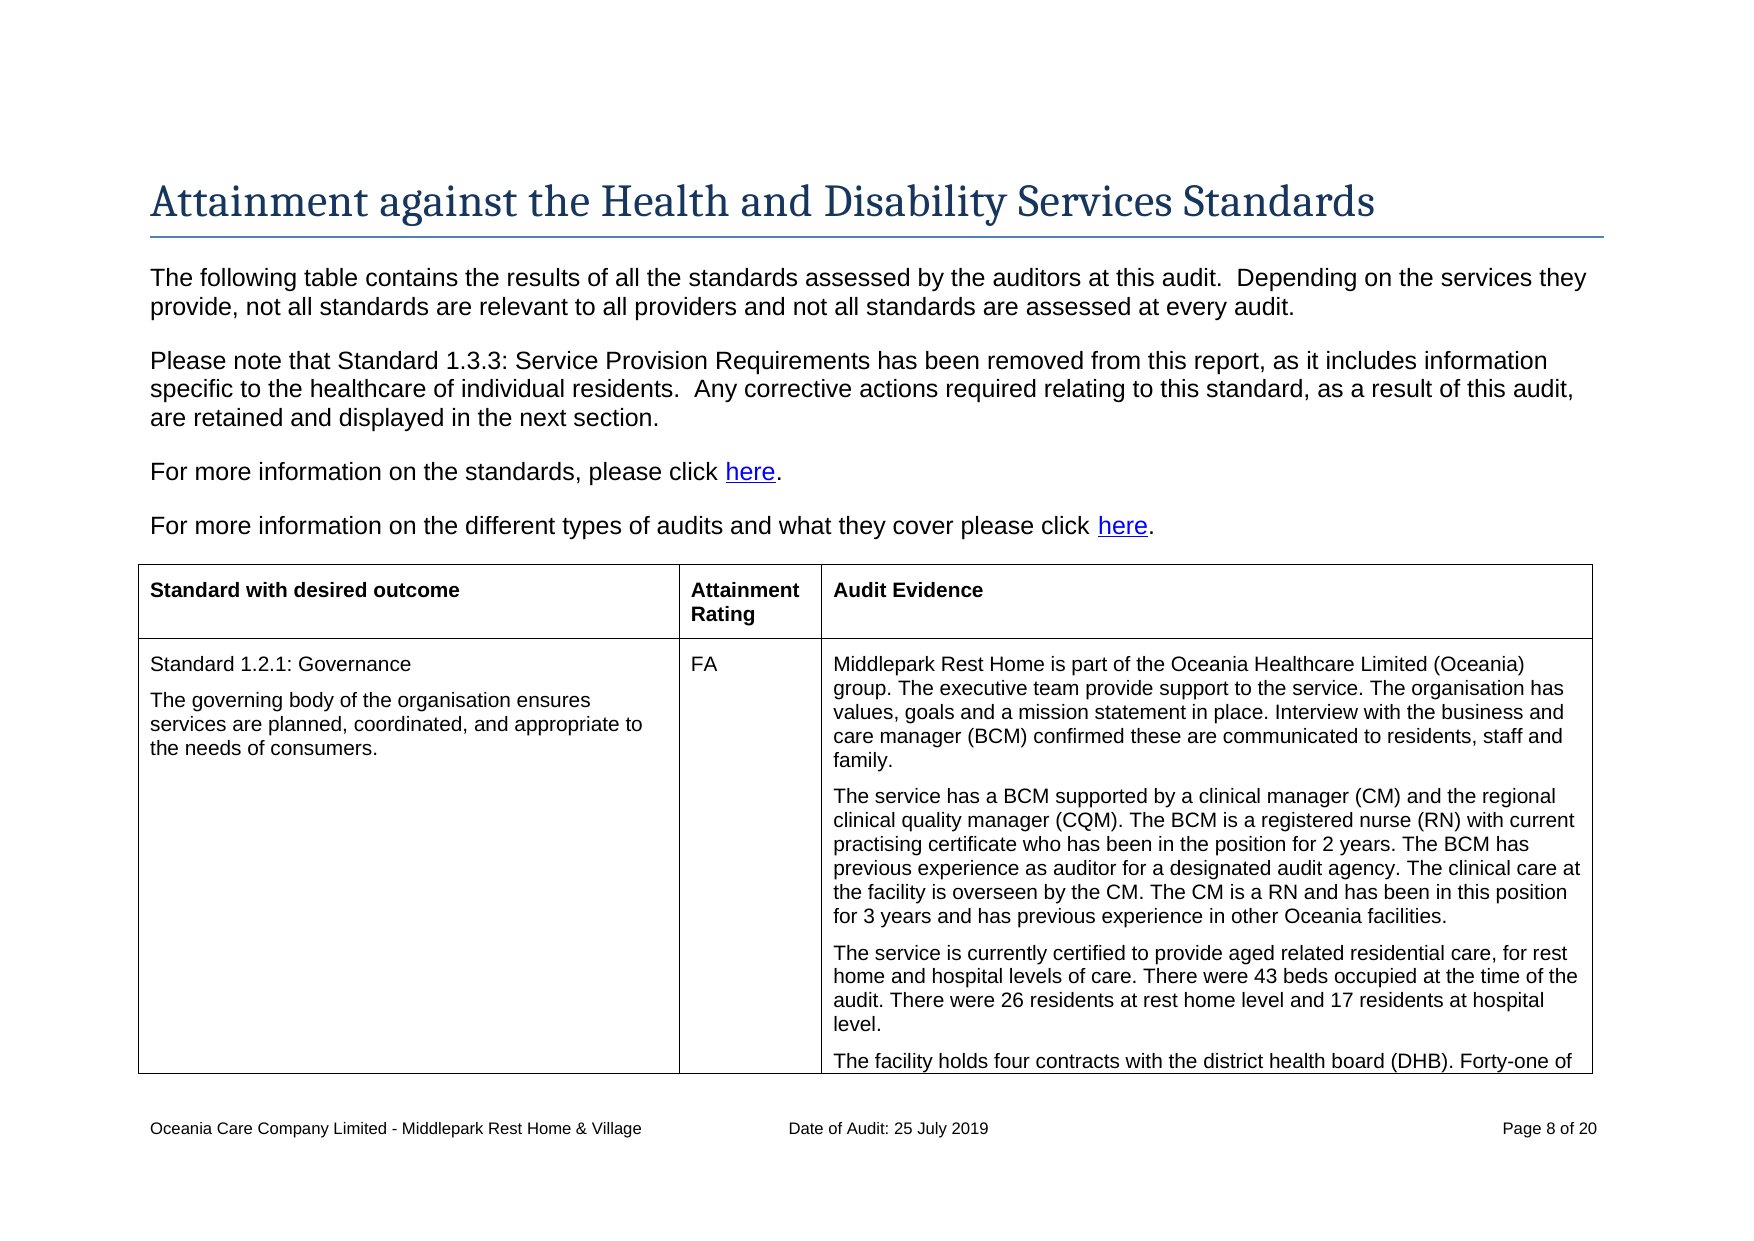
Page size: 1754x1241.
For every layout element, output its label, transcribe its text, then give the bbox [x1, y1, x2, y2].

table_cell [822, 639, 1592, 1073]
text Please note that Standard 1.3.3: Service Provision Requirements has been removed from this report, as it includes information specific to the healthcare of individual residents. Any corrective actions required relating to this standard, as a result of this audit, are retained and displayed in the next section. [150, 346, 1604, 432]
text The following table contains the results of all the standards assessed by the auditors at this audit. Depending on the services they provide, not all standards are relevant to all providers and not all standards are assessed at every audit. [150, 263, 1604, 321]
text For more information on the different types of audits and what they cover please click here. [150, 511, 1604, 539]
table_header Standard with desired outcome [139, 565, 679, 638]
table_header Attainment Rating [680, 565, 821, 638]
subtitle Attainment against the Health and Disability Services Standards [150, 175, 1604, 236]
table_header Audit Evidence [822, 565, 1592, 638]
text For more information on the standards, please click here. [150, 457, 1604, 486]
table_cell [139, 639, 679, 1073]
table_cell FA [680, 639, 821, 1073]
